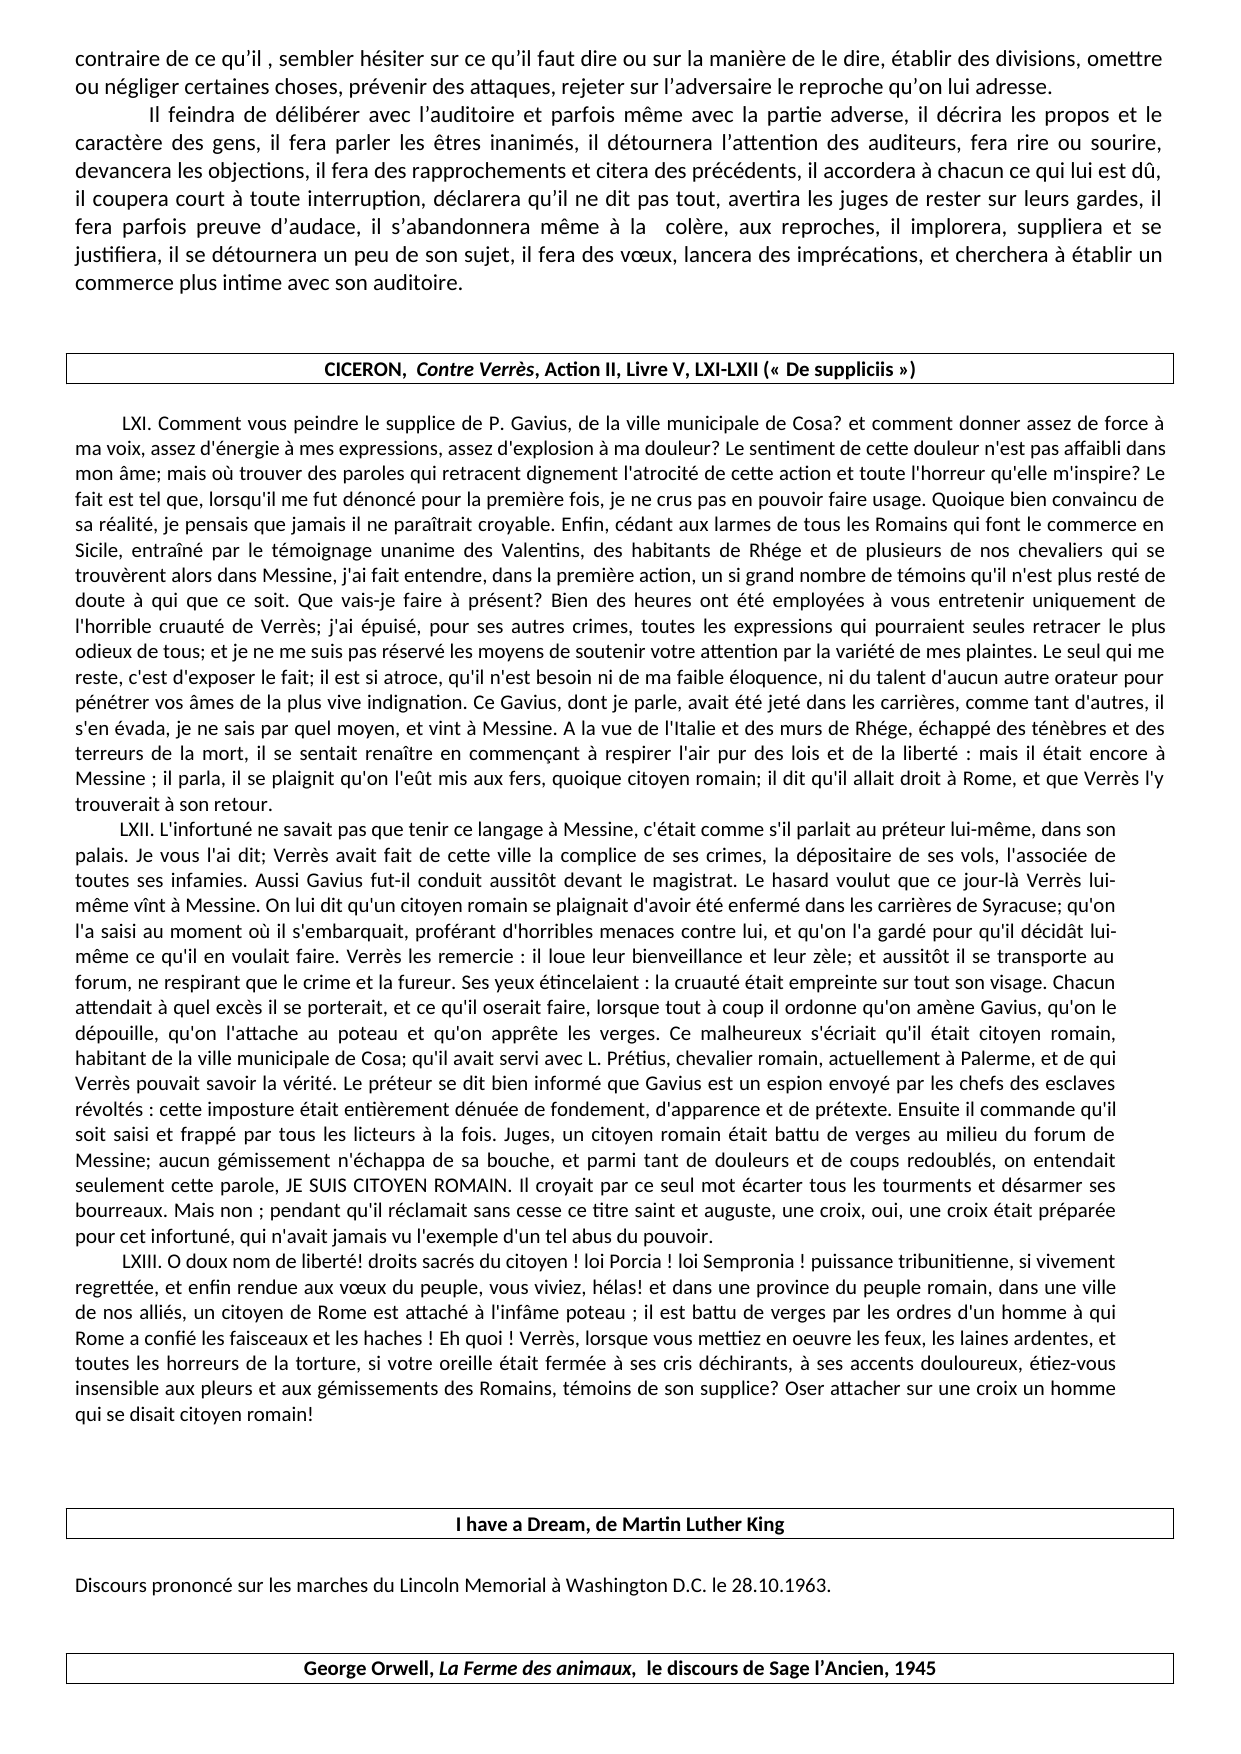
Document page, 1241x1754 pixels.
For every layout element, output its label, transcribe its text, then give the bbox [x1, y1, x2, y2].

text LXII. L'infortuné ne savait pas que tenir ce langage à Messine, c'était comme s'il parlait au préteur lui-même, dans son palais. Je vous l'ai dit; Verrès avait fait de cette ville la complice de ses crimes, la dépositaire de ses vols, l'associée de toutes ses infamies. Aussi Gavius fut-il conduit aussitôt devant le magistrat. Le hasard voulut que ce jour-là Verrès lui-même vînt à Messine. On lui dit qu'un citoyen romain se plaignait d'avoir été enfermé dans les carrières de Syracuse; qu'on l'a saisi au moment où il s'embarquait, proférant d'horribles menaces contre lui, et qu'on l'a gardé pour qu'il décidât lui-même ce qu'il en voulait faire. Verrès les remercie : il loue leur bienveillance et leur zèle; et aussitôt il se transporte au forum, ne respirant que le crime et la fureur. Ses yeux étincelaient : la cruauté était empreinte sur tout son visage. Chacun attendait à quel excès il se porterait, et ce qu'il oserait faire, lorsque tout à coup il ordonne qu'on amène Gavius, qu'on le dépouille, qu'on l'attache au poteau et qu'on apprête les verges. Ce malheureux s'écriait qu'il était citoyen romain, habitant de la ville municipale de Cosa; qu'il avait servi avec L. Prétius, chevalier romain, actuellement à Palerme, et de qui Verrès pouvait savoir la vérité. Le préteur se dit bien informé que Gavius est un espion envoyé par les chefs des esclaves révoltés : cette imposture était entièrement dénuée de fondement, d'apparence et de prétexte. Ensuite il commande qu'il soit saisi et frappé par tous les licteurs à la fois. Juges, un citoyen romain était battu de verges au milieu du forum de Messine; aucun gémissement n'échappa de sa bouche, et parmi tant de douleurs et de coups redoublés, on entendait seulement cette parole, JE SUIS CITOYEN ROMAIN. Il croyait par ce seul mot écarter tous les tourments et désarmer ses bourreaux. Mais non ; pendant qu'il réclamait sans cesse ce titre saint et auguste, une croix, oui, une croix était préparée pour cet infortuné, qui n'avait jamais vu l'exemple d'un tel abus du pouvoir. [75, 816, 1118, 1248]
text LXIII. O doux nom de liberté! droits sacrés du citoyen ! loi Porcia ! loi Sempronia ! puissance tribunitienne, si vivement regrettée, et enfin rendue aux vœux du peuple, vous viviez, hélas! et dans une province du peuple romain, dans une ville de nos alliés, un citoyen de Rome est attaché à l'infâme poteau ; il est battu de verges par les ordres d'un homme à qui Rome a confié les faisceaux et les haches ! Eh quoi ! Verrès, lorsque vous mettiez en oeuvre les feux, les laines ardentes, et toutes les horreurs de la torture, si votre oreille était fermée à ses cris déchirants, à ses accents douloureux, étiez-vous insensible aux pleurs et aux gémissements des Romains, témoins de son supplice? Oser attacher sur une croix un homme qui se disait citoyen romain! [75, 1248, 1118, 1426]
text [75, 44, 1165, 100]
text Discours prononcé sur les marches du Lincoln Memorial à Washington D.C. le 28.10.1963. [75, 1572, 1165, 1598]
text Il feindra de délibérer avec l’auditoire et parfois même avec la partie adverse, il décrira les propos et le caractère des gens, il fera parler les êtres inanimés, il détournera l’attention des auditeurs, fera rire ou sourire, devancera les objections, il fera des rapprochements et citera des précédents, il accordera à chacun ce qui lui est dû, il coupera court à toute interruption, déclarera qu’il ne dit pas tout, avertira les juges de rester sur leurs gardes, il fera parfois preuve d’audace, il s’abandonnera même à la colère, aux reproches, il implorera, suppliera et se justifiera, il se détournera un peu de son sujet, il fera des vœux, lancera des imprécations, et cherchera à établir un commerce plus intime avec son auditoire. [75, 100, 1165, 297]
text CICERON, Contre Verrès, Action II, Livre V, LXI-LXII (« De suppliciis ») [67, 354, 1173, 383]
text I have a Dream, de Martin Luther King [67, 1509, 1173, 1538]
subtitle George Orwell, La Ferme des animaux, le discours de Sage l’Ancien, 1945 [67, 1654, 1173, 1683]
text LXI. Comment vous peindre le supplice de P. Gavius, de la ville municipale de Cosa? et comment donner assez de force à ma voix, assez d'énergie à mes expressions, assez d'explosion à ma douleur? Le sentiment de cette douleur n'est pas affaibli dans mon âme; mais où trouver des paroles qui retracent dignement l'atrocité de cette action et toute l'horreur qu'elle m'inspire? Le fait est tel que, lorsqu'il me fut dénoncé pour la première fois, je ne crus pas en pouvoir faire usage. Quoique bien convaincu de sa réalité, je pensais que jamais il ne paraîtrait croyable. Enfin, cédant aux larmes de tous les Romains qui font le commerce en Sicile, entraîné par le témoignage unanime des Valentins, des habitants de Rhége et de plusieurs de nos chevaliers qui se trouvèrent alors dans Messine, j'ai fait entendre, dans la première action, un si grand nombre de témoins qu'il n'est plus resté de doute à qui que ce soit. Que vais-je faire à présent? Bien des heures ont été employées à vous entretenir uniquement de l'horrible cruauté de Verrès; j'ai épuisé, pour ses autres crimes, toutes les expressions qui pourraient seules retracer le plus odieux de tous; et je ne me suis pas réservé les moyens de soutenir votre attention par la variété de mes plaintes. Le seul qui me reste, c'est d'exposer le fait; il est si atroce, qu'il n'est besoin ni de ma faible éloquence, ni du talent d'aucun autre orateur pour pénétrer vos âmes de la plus vive indignation. Ce Gavius, dont je parle, avait été jeté dans les carrières, comme tant d'autres, il s'en évada, je ne sais par quel moyen, et vint à Messine. A la vue de l'Italie et des murs de Rhége, échappé des ténèbres et des terreurs de la mort, il se sentait renaître en commençant à respirer l'air pur des lois et de la liberté : mais il était encore à Messine ; il parla, il se plaignit qu'on l'eût mis aux fers, quoique citoyen romain; il dit qu'il allait droit à Rome, et que Verrès l'y trouverait à son retour. [75, 410, 1168, 816]
